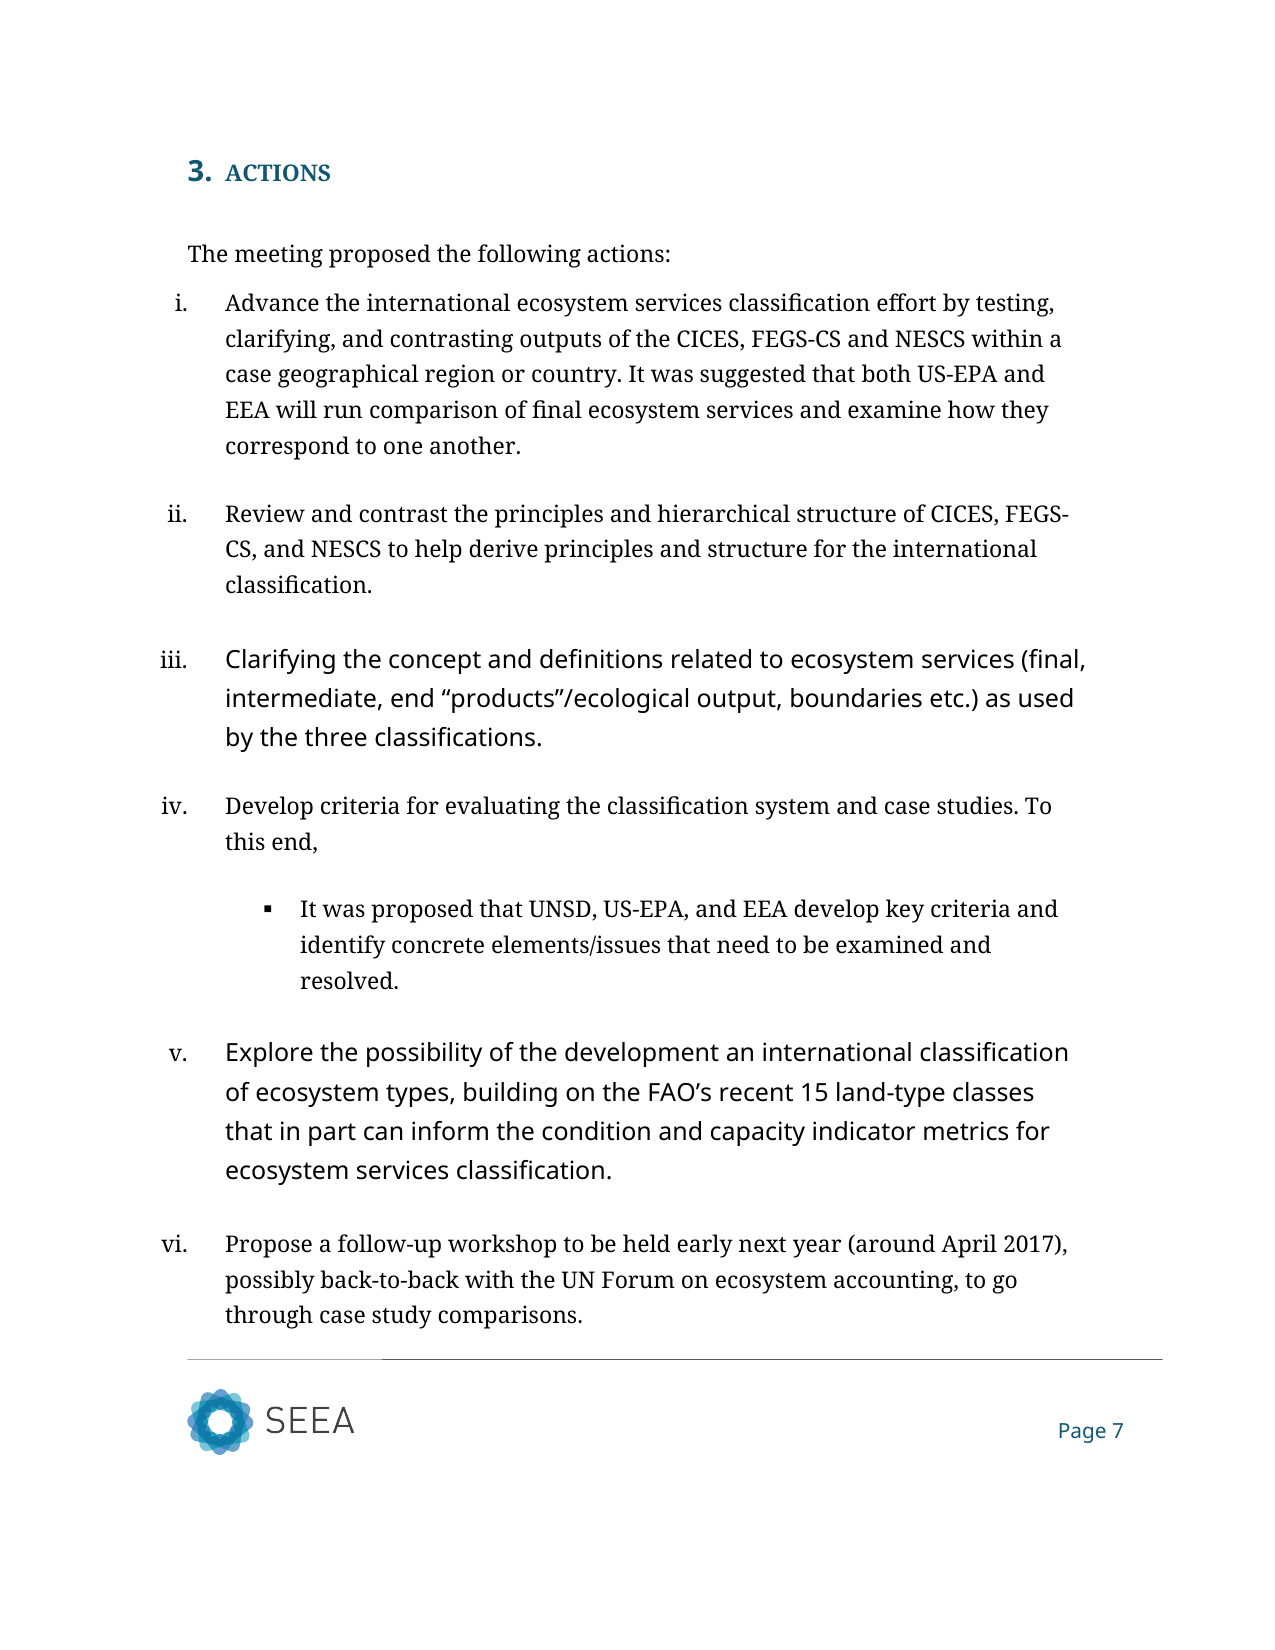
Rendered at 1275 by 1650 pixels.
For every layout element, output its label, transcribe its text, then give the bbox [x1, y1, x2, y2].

list It was proposed that UNSD, US-EPA, and EEA develop key criteria and identify concrete elements/issues that need to be examined and resolved. [262, 893, 1087, 996]
list Review and contrast the principles and hierarchical structure of CICES, FEGS-CS, and NESCS to help derive principles and structure for the international classification. [187, 497, 1087, 601]
list Develop criteria for evaluating the classification system and case studies. To this end, [187, 790, 1087, 857]
list Clarifying the concept and definitions related to ecosystem services (final, intermediate, end “products”/ecological output, boundaries etc.) as used by the three classifications. [187, 641, 1087, 754]
list ACtions [187, 150, 1087, 190]
list Propose a follow-up workshop to be held early next year (around April 2017), possibly back-to-back with the UN Forum on ecosystem accounting, to go through case study comparisons. [187, 1228, 1087, 1331]
list Explore the possibility of the development an international classification of ecosystem types, building on the FAO’s recent 15 land-type classes that in part can inform the condition and capacity indicator metrics for ecosystem services classification. [187, 1035, 1087, 1187]
picture [168, 1359, 375, 1457]
list Advance the international ecosystem services classification effort by testing, clarifying, and contrasting outputs of the CICES, FEGS-CS and NESCS within a case geographical region or country. It was suggested that both US-EPA and EEA will run comparison of final ecosystem services and examine how they correspond to one another. [187, 287, 1087, 462]
text The meeting proposed the following actions: [187, 238, 1087, 269]
